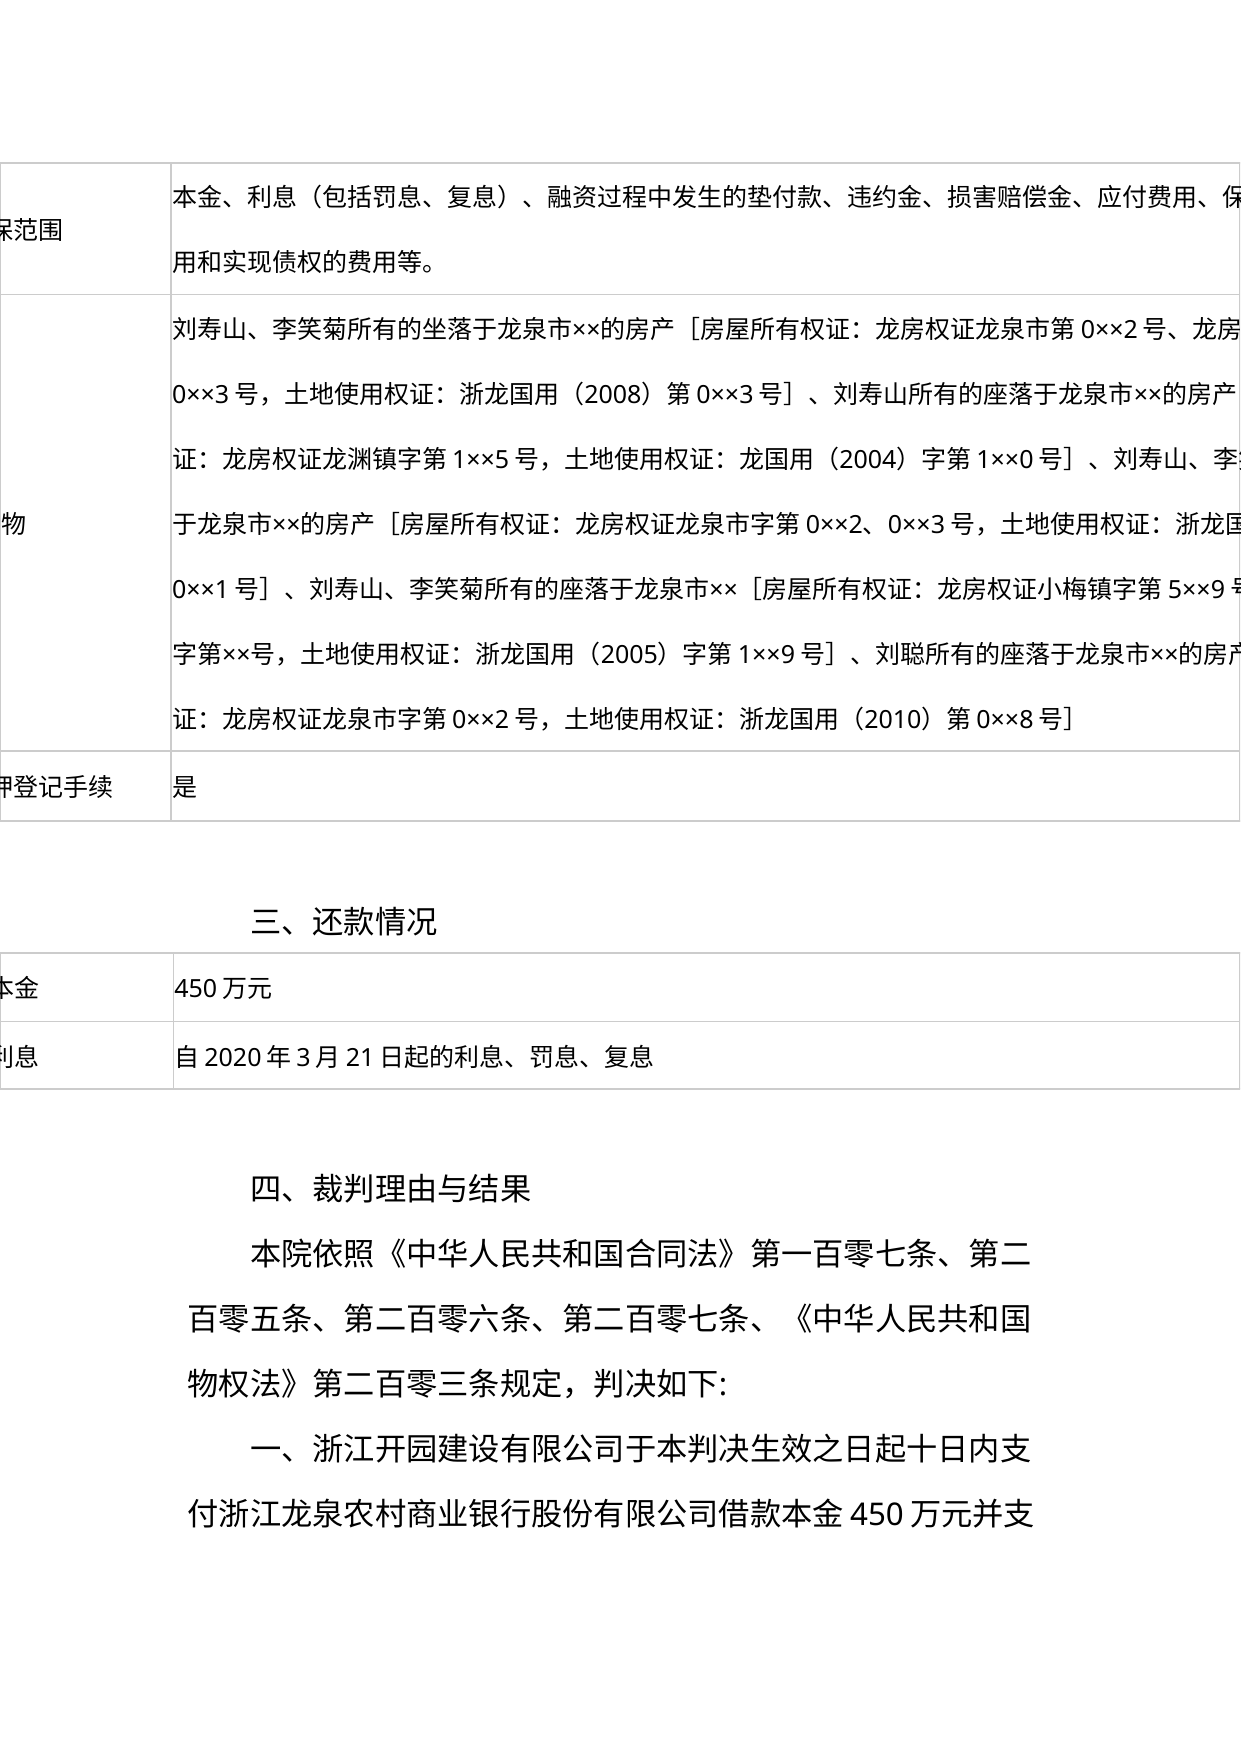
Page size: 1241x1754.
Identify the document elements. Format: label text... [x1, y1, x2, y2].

text 三、还款情况 [187, 887, 1053, 952]
table_cell 是 [172, 752, 1239, 820]
text 本院依照《中华人民共和国合同法》第一百零七条、第二百零五条、第二百零六条、第二百零七条、《中华人民共和国物权法》第二百零三条规定，判决如下: [187, 1219, 1053, 1414]
table_cell 尚欠利息 [1, 1022, 173, 1088]
table_cell 刘寿山、李笑菊所有的坐落于龙泉市××的房产［房屋所有权证：龙房权证龙泉市第0××2号、龙房龙泉市共字第0××3号，土地使用权证：浙龙国用（2008）第0××3号］、刘寿山所有的座落于龙泉市××的房产［房屋所有权证：龙房权证龙渊镇字第1××5号，土地使用权证：龙国用（2004）字第1××0号］、刘寿山、李笑菊所有的座落于龙泉市××的房产［房屋所有权证：龙房权证龙泉市字第0××2、0××3号，土地使用权证：浙龙国用（2010）第0××1号］、刘寿山、李笑菊所有的座落于龙泉市××［房屋所有权证：龙房权证小梅镇字第5××9号、龙房小梅镇共字第××号，土地使用权证：浙龙国用（2005）字第1××9号］、刘聪所有的座落于龙泉市××的房产［房屋所有权证：龙房权证龙泉市字第0××2号，土地使用权证：浙龙国用（2010）第0××8号］ [172, 295, 1239, 750]
table_header 尚欠本金 [1, 954, 173, 1021]
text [187, 1414, 1053, 1544]
text 四、裁判理由与结果 [187, 1154, 1053, 1219]
table_cell 本金、利息（包括罚息、复息）、融资过程中发生的垫付款、违约金、损害赔偿金、应付费用、保管抵押财产的费用和实现债权的费用等。 [172, 164, 1239, 293]
table_header 450万元 [174, 954, 1239, 1021]
table_cell 抵押物 [1, 295, 170, 750]
table_cell 抵押担保范围 [1, 164, 170, 293]
table_cell 自2020年3月21日起的利息、罚息、复息 [174, 1022, 1239, 1088]
table_cell 是否办理抵押登记手续 [1, 752, 170, 820]
